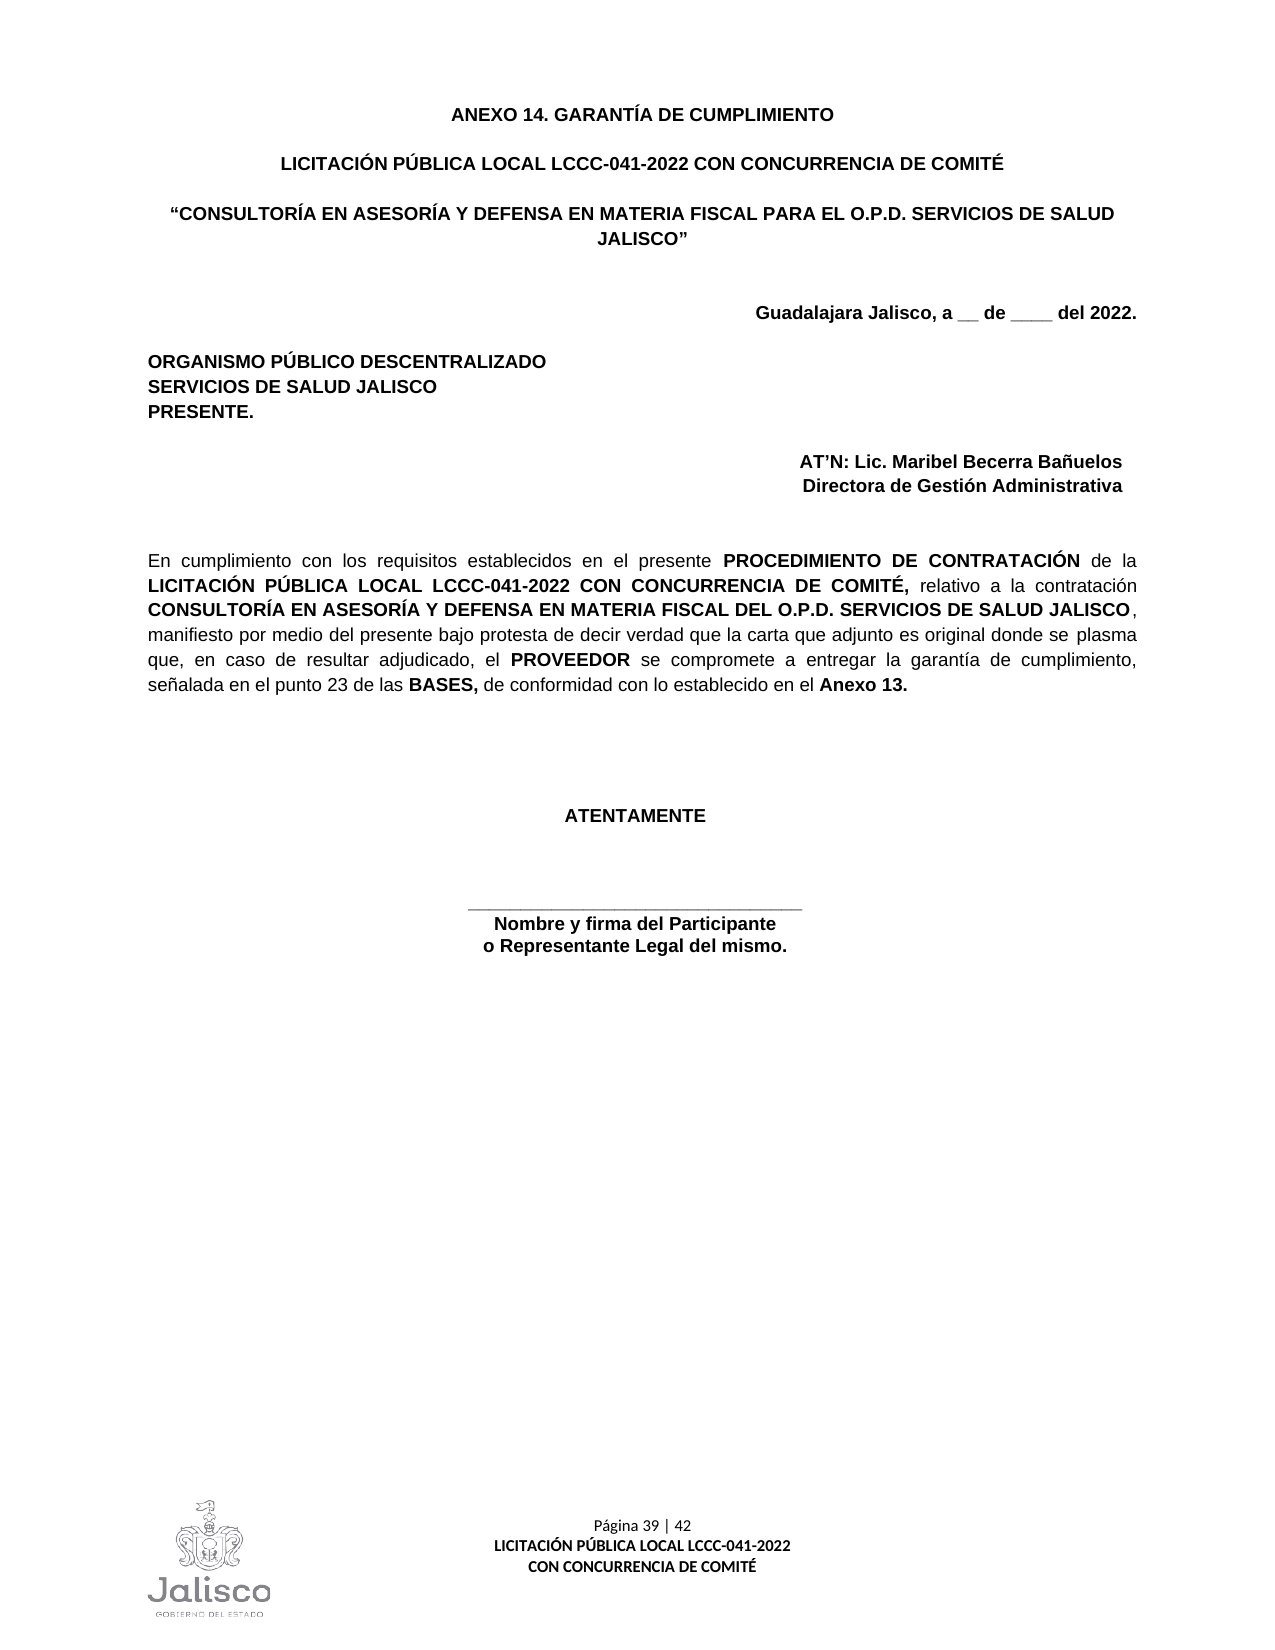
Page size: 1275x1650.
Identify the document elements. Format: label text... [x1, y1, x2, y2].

text SERVICIOS DE SALUD JALISCO [148, 376, 1137, 398]
text PRESENTE. [148, 401, 1137, 422]
text Nombre y firma del Participante [148, 913, 1122, 934]
text ATENTAMENTE [148, 805, 1122, 827]
text o Representante Legal del mismo. [148, 934, 1122, 956]
text ANEXO 14. GARANTÍA DE CUMPLIMIENTO [148, 103, 1137, 125]
text ORGANISMO PÚBLICO DESCENTRALIZADO [148, 351, 1137, 373]
text LICITACIÓN PÚBLICA LOCAL LCCC-041-2022 CON CONCURRENCIA DE COMITÉ [148, 153, 1137, 174]
text ________________________________ [148, 891, 1122, 913]
text Directora de Gestión Administrativa [148, 475, 1122, 497]
text En cumplimiento con los requisitos establecidos en el presente PROCEDIMIENTO DE CONTRATACIÓN de la LICITACIÓN PÚBLICA LOCAL LCCC-041-2022 CON CONCURRENCIA DE COMITÉ, relativo a la contratación CONSULTORÍA EN ASESORÍA Y DEFENSA EN MATERIA FISCAL DEL O.P.D. SERVICIOS DE SALUD JALISCO, manifiesto por medio del presente bajo protesta de decir verdad que la carta que adjunto es original donde se plasma que, en caso de resultar adjudicado, el PROVEEDOR se compromete a entregar la garantía de cumplimiento, señalada en el punto 23 de las BASES, de conformidad con lo establecido en el Anexo 13. [148, 550, 1137, 695]
text Guadalajara Jalisco, a __ de ____ del 2022. [148, 302, 1137, 323]
text AT’N: Lic. Maribel Becerra Bañuelos [148, 451, 1122, 472]
picture [147, 1500, 271, 1617]
text “CONSULTORÍA EN ASESORÍA Y DEFENSA EN MATERIA FISCAL PARA EL O.P.D. SERVICIOS DE SALUD JALISCO” [148, 203, 1137, 249]
